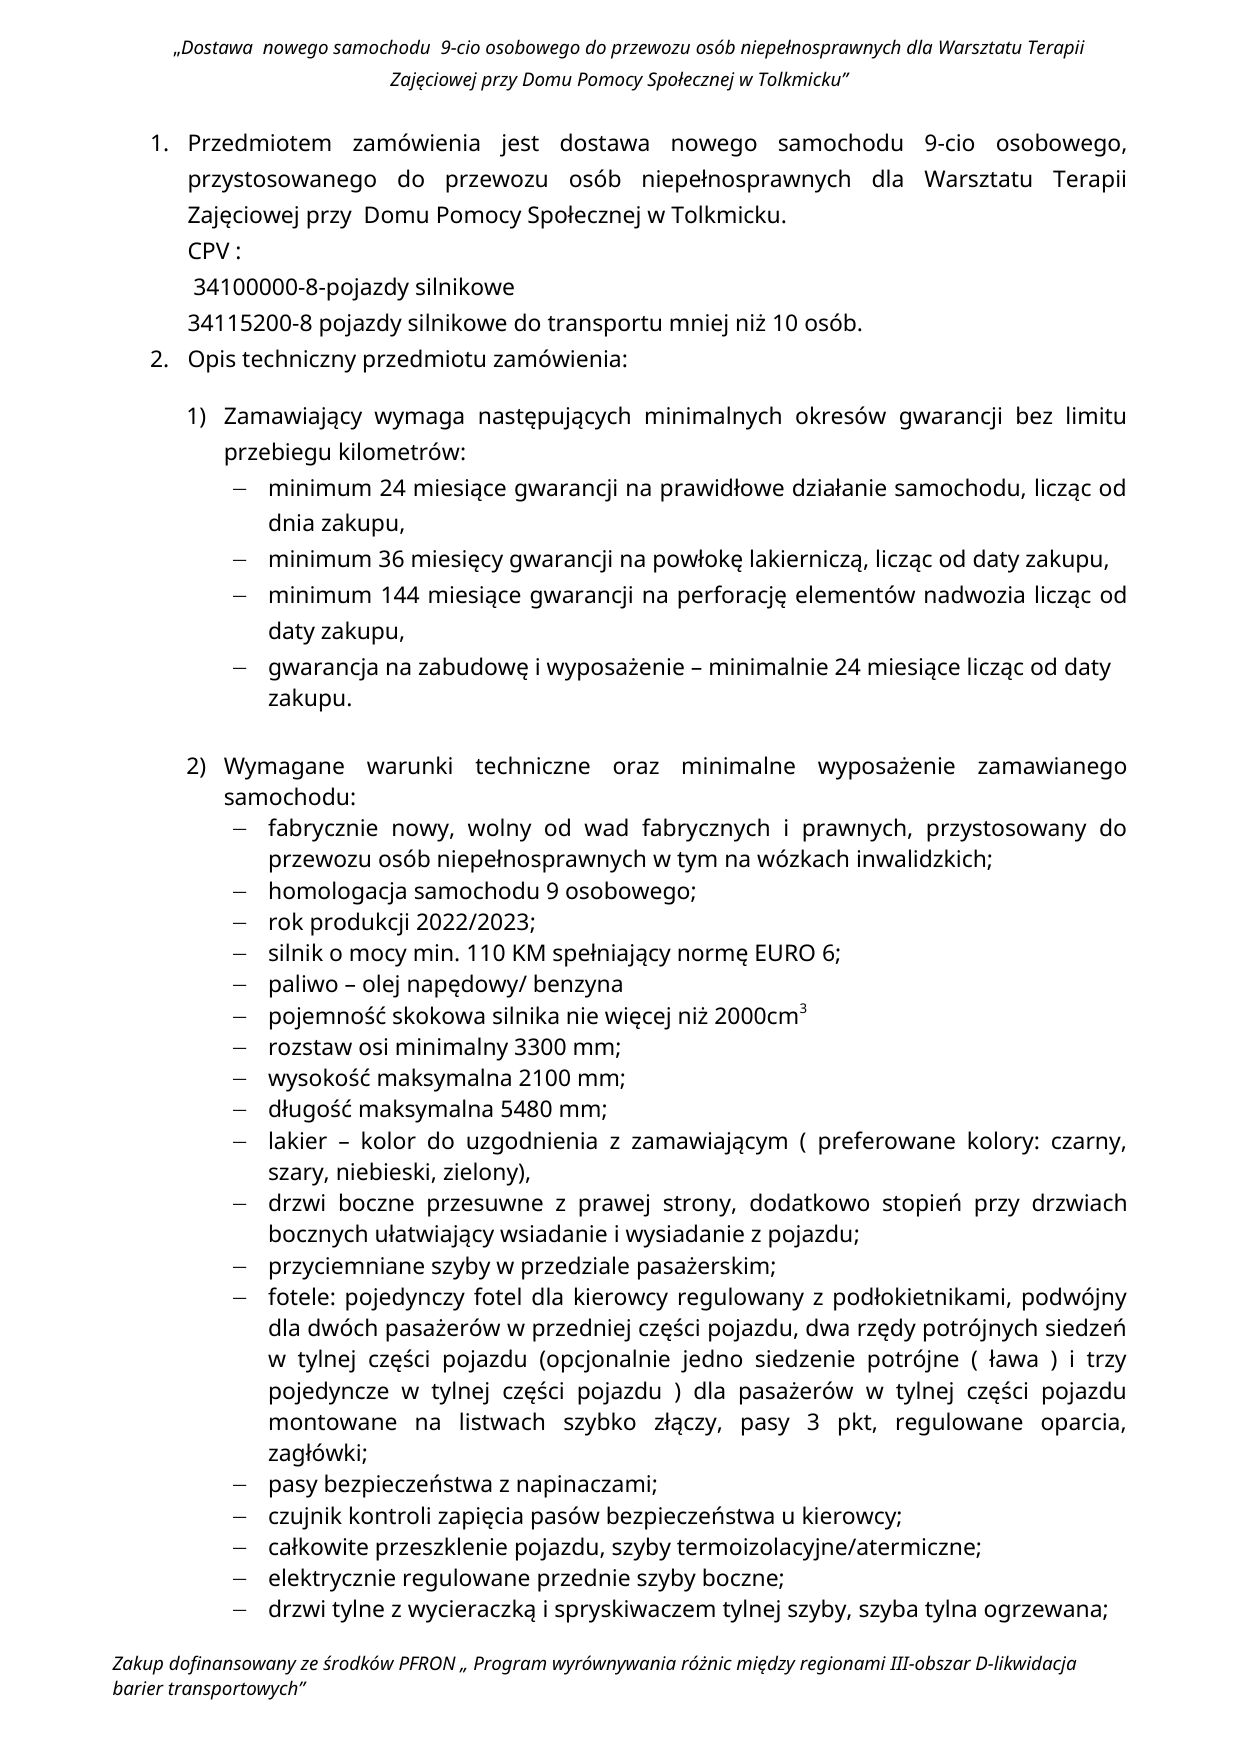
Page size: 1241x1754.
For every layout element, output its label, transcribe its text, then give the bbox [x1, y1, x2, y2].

list minimum 144 miesiące gwarancji na perforację elementów nadwozia licząc od daty zakupu, [230, 579, 1128, 646]
list rok produkcji 2022/2023; [230, 906, 1128, 937]
list Przedmiotem zamówienia jest dostawa nowego samochodu 9-cio osobowego, przystosowanego do przewozu osób niepełnosprawnych dla Warsztatu Terapii Zajęciowej przy Domu Pomocy Społecznej w Tolkmicku. [150, 127, 1128, 230]
list długość maksymalna 5480 mm; [230, 1093, 1128, 1124]
list przyciemniane szyby w przedziale pasażerskim; [230, 1249, 1128, 1281]
list Opis techniczny przedmiotu zamówienia: [150, 343, 1128, 374]
list silnik o mocy min. 110 KM spełniający normę EURO 6; [230, 937, 1128, 968]
list całkowite przeszklenie pojazdu, szyby termoizolacyjne/atermiczne; [230, 1531, 1128, 1562]
list minimum 24 miesiące gwarancji na prawidłowe działanie samochodu, licząc od dnia zakupu, [230, 471, 1128, 539]
list elektrycznie regulowane przednie szyby boczne; [230, 1562, 1128, 1593]
list drzwi boczne przesuwne z prawej strony, dodatkowo stopień przy drzwiach bocznych ułatwiający wsiadanie i wysiadanie z pojazdu; [230, 1187, 1128, 1249]
list fotele: pojedynczy fotel dla kierowcy regulowany z podłokietnikami, podwójny dla dwóch pasażerów w przedniej części pojazdu, dwa rzędy potrójnych siedzeń w tylnej części pojazdu (opcjonalnie jedno siedzenie potrójne ( ława ) i trzy pojedyncze w tylnej części pojazdu ) dla pasażerów w tylnej części pojazdu montowane na listwach szybko złączy, pasy 3 pkt, regulowane oparcia, zagłówki; [230, 1281, 1128, 1468]
list czujnik kontroli zapięcia pasów bezpieczeństwa u kierowcy; [230, 1499, 1128, 1531]
list lakier – kolor do uzgodnienia z zamawiającym ( preferowane kolory: czarny, szary, niebieski, zielony), [230, 1124, 1128, 1187]
text CPV : [187, 235, 1128, 266]
list wysokość maksymalna 2100 mm; [230, 1062, 1128, 1093]
list fabrycznie nowy, wolny od wad fabrycznych i prawnych, przystosowany do przewozu osób niepełnosprawnych w tym na wózkach inwalidzkich; [230, 812, 1128, 874]
list Zamawiający wymaga następujących minimalnych okresów gwarancji bez limitu przebiegu kilometrów: [186, 399, 1128, 467]
list paliwo – olej napędowy/ benzyna [230, 968, 1128, 999]
list pasy bezpieczeństwa z napinaczami; [230, 1468, 1128, 1499]
text 34100000-8-pojazdy silnikowe [187, 271, 1128, 302]
list pojemność skokowa silnika nie więcej niż 2000cm3 [230, 999, 1128, 1031]
list homologacja samochodu 9 osobowego; [230, 874, 1128, 906]
list gwarancja na zabudowę i wyposażenie – minimalnie 24 miesiące licząc od daty zakupu. [230, 651, 1128, 714]
list drzwi tylne z wycieraczką i spryskiwaczem tylnej szyby, szyba tylna ogrzewana; [230, 1593, 1128, 1624]
list rozstaw osi minimalny 3300 mm; [230, 1031, 1128, 1062]
list minimum 36 miesięcy gwarancji na powłokę lakierniczą, licząc od daty zakupu, [230, 543, 1128, 574]
list Wymagane warunki techniczne oraz minimalne wyposażenie zamawianego samochodu: [186, 749, 1128, 812]
text 34115200-8 pojazdy silnikowe do transportu mniej niż 10 osób. [187, 307, 1128, 338]
